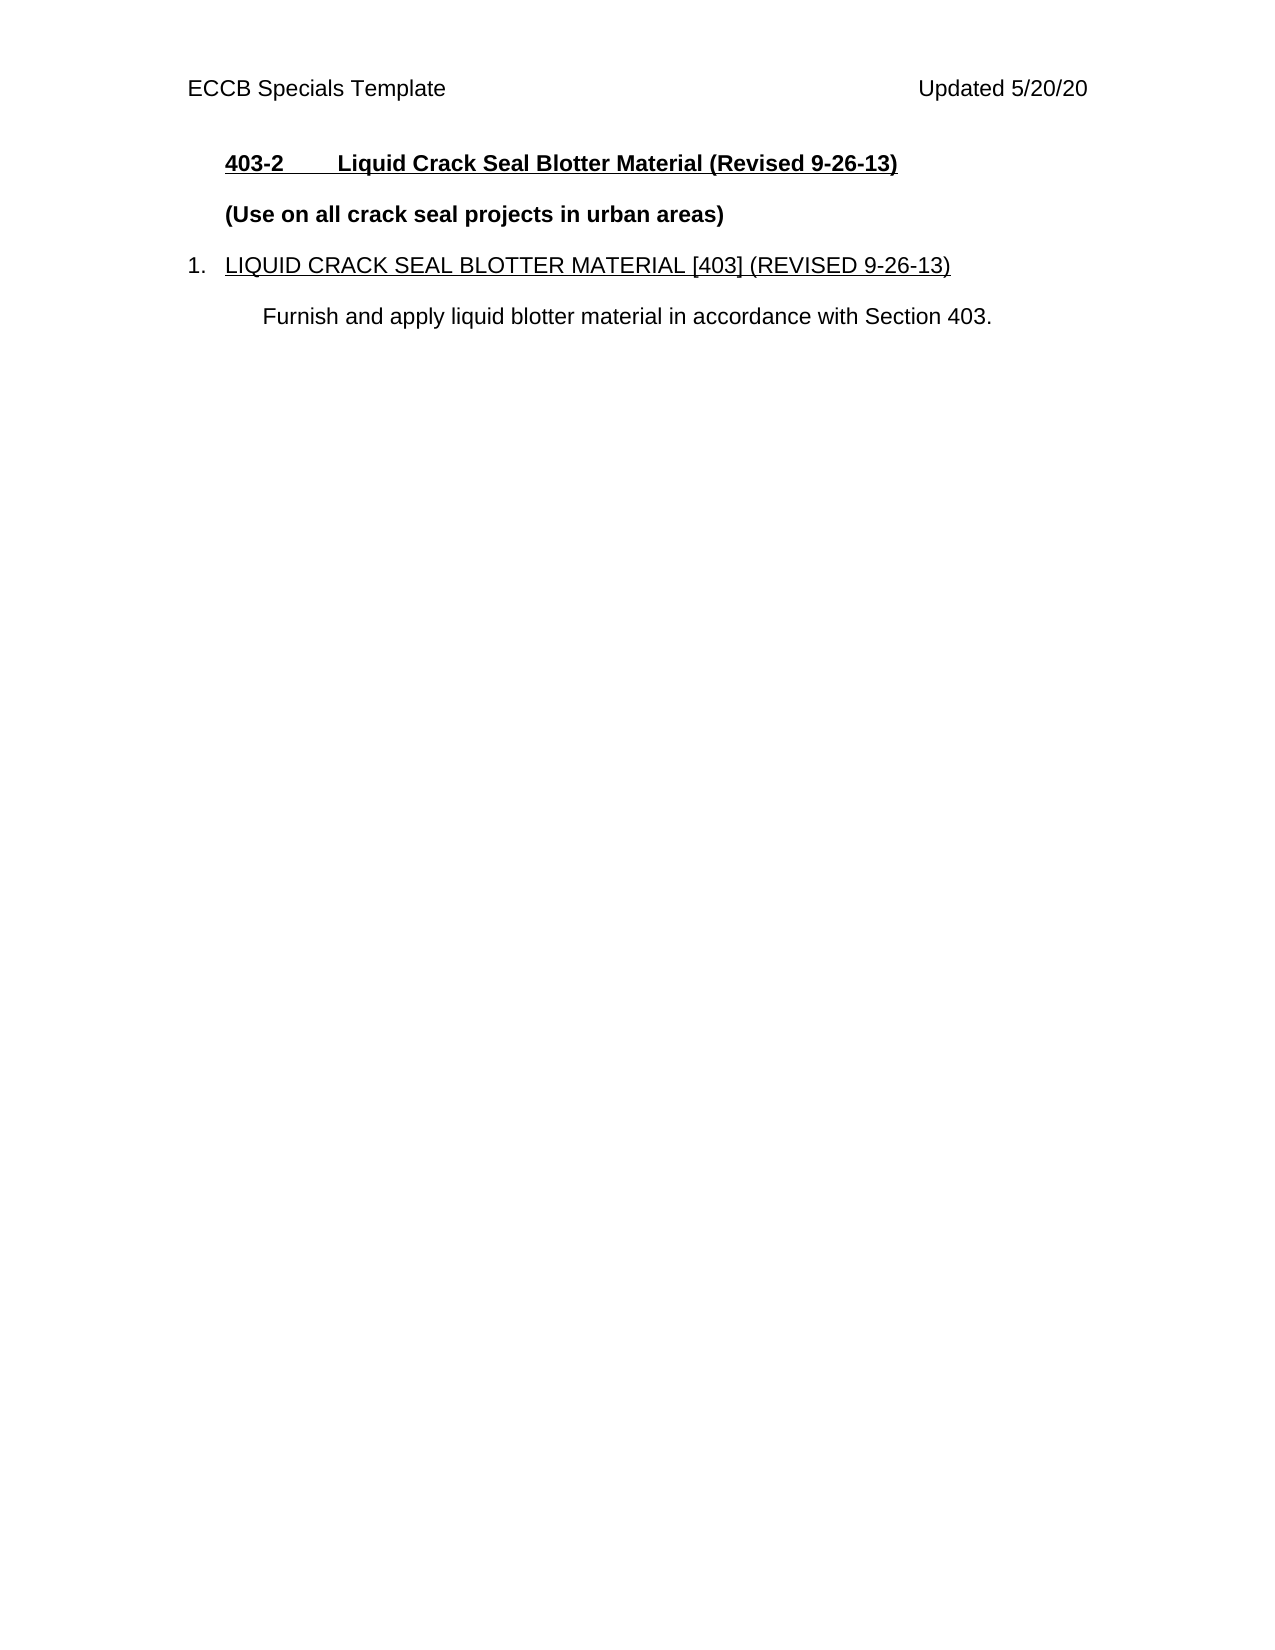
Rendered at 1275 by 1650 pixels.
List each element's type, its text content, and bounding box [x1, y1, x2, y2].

text (Use on all crack seal projects in urban areas) [187, 201, 1162, 227]
text LIQUID CRACK SEAL BLOTTER MATERIAL [403] (REVISED 9-26-13) [187, 252, 1162, 278]
text 403-2 Liquid Crack Seal Blotter Material (Revised 9-26-13) [187, 150, 1162, 176]
text Furnish and apply liquid blotter material in accordance with Section 403. [187, 303, 1162, 329]
